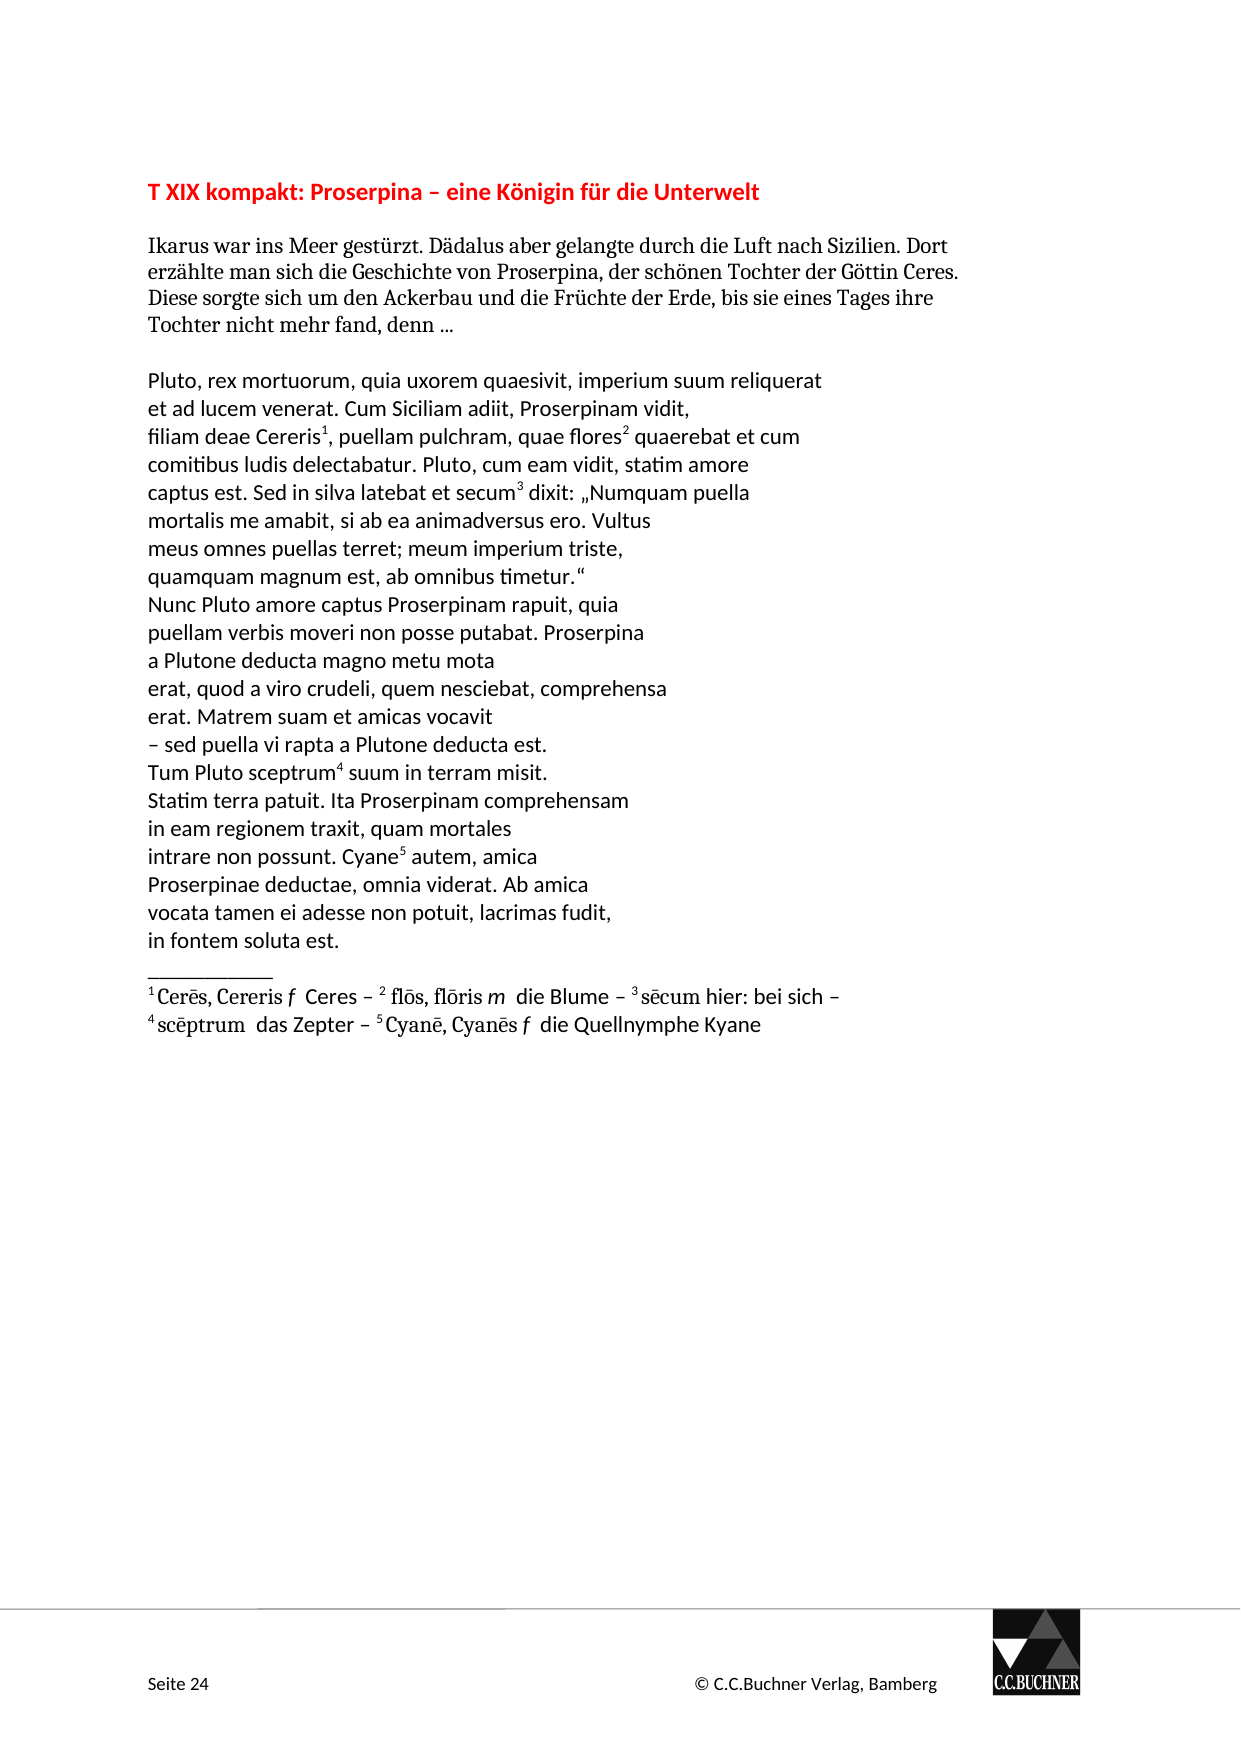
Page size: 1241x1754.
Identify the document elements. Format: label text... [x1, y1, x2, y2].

text captus est. Sed in silva latebat et secum3 dixit: „Numquam puella [148, 478, 1093, 506]
text erat. Matrem suam et amicas vocavit [148, 702, 1093, 730]
text in fontem soluta est. [148, 926, 1093, 954]
text erat, quod a viro crudeli, quem nesciebat, comprehensa [148, 674, 1093, 702]
text vocata tamen ei adesse non potuit, lacrimas fudit, [148, 898, 1093, 926]
text meus omnes puellas terret; meum imperium triste, [148, 534, 1093, 562]
text 1 Cerēs, Cereris f Ceres – 2 flōs, flōris m die Blume – 3 sēcum hier: bei sich – [148, 982, 1093, 1010]
text intrare non possunt. Cyane5 autem, amica [148, 842, 1093, 870]
text Pluto, rex mortuorum, quia uxorem quaesivit, imperium suum reliquerat [148, 366, 1093, 394]
text puellam verbis moveri non posse putabat. Proserpina [148, 618, 1093, 646]
text erzählte man sich die Geschichte von Proserpina, der schönen Tochter der Göttin Ceres. [148, 259, 1093, 285]
picture [992, 1610, 1081, 1696]
text comitibus ludis delectabatur. Pluto, cum eam vidit, statim amore [148, 450, 1093, 478]
text quamquam magnum est, ab omnibus timetur.“ [148, 562, 1093, 590]
text Statim terra patuit. Ita Proserpinam comprehensam [148, 786, 1093, 814]
text Nunc Pluto amore captus Proserpinam rapuit, quia [148, 590, 1093, 618]
text et ad lucem venerat. Cum Siciliam adiit, Proserpinam vidit, [148, 394, 1093, 422]
text mortalis me amabit, si ab ea animadversus ero. Vultus [148, 506, 1093, 534]
text Diese sorgte sich um den Ackerbau und die Früchte der Erde, bis sie eines Tages ihre [148, 285, 1093, 312]
text a Plutone deducta magno metu mota [148, 646, 1093, 674]
text in eam regionem traxit, quam mortales [148, 814, 1093, 842]
subtitle T XIX kompakt: Proserpina – eine Königin für die Unterwelt [148, 176, 1093, 206]
text filiam deae Cereris1, puellam pulchram, quae flores2 quaerebat et cum [148, 422, 1093, 450]
text – sed puella vi rapta a Plutone deducta est. [148, 730, 1093, 758]
text ___________ [148, 954, 1093, 982]
text 4 scēptrum das Zepter – 5 Cyanē, Cyanēs f die Quellnymphe Kyane [148, 1010, 1093, 1038]
text Ikarus war ins Meer gestürzt. Dädalus aber gelangte durch die Luft nach Sizilien. Dort [148, 232, 1093, 259]
text Tum Pluto sceptrum4 suum in terram misit. [148, 758, 1093, 786]
text Proserpinae deductae, omnia viderat. Ab amica [148, 870, 1093, 898]
text Tochter nicht mehr fand, denn ... [148, 312, 1093, 338]
